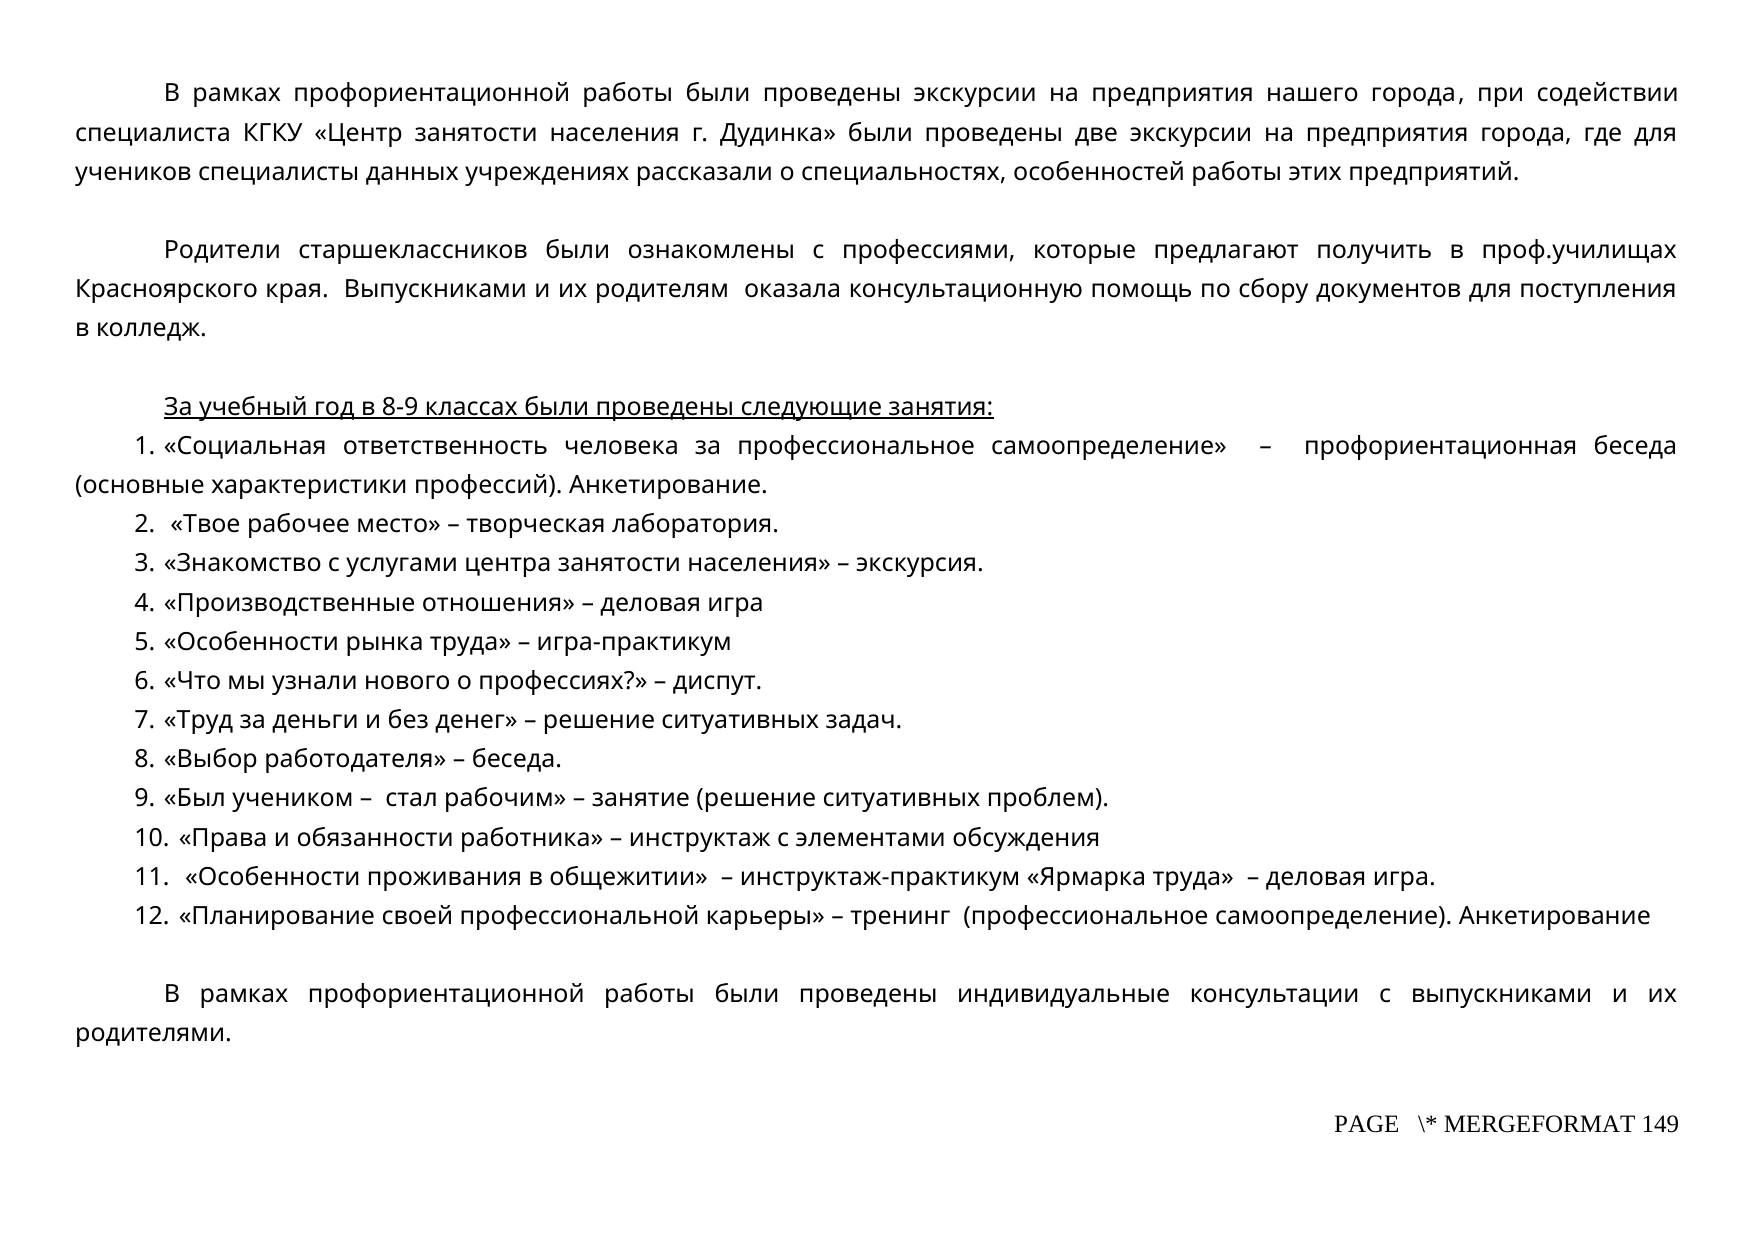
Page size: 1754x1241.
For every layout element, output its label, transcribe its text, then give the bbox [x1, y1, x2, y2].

list «Социальная ответственность человека за профессиональное самоопределение» – профориентационная беседа (основные характеристики профессий). Анкетирование. [75, 427, 1679, 501]
list «Особенности проживания в общежитии» – инструктаж-практикум «Ярмарка труда» – деловая игра. [75, 858, 1679, 892]
list За учебный год в 8-9 классах были проведены следующие занятия: [75, 388, 1679, 422]
list «Выбор работодателя» – беседа. [75, 741, 1679, 775]
list В рамках профориентационной работы были проведены индивидуальные консультации с выпускниками и их родителями. [75, 976, 1679, 1049]
list «Труд за деньги и без денег» – решение ситуативных задач. [75, 702, 1679, 736]
list Родители старшеклассников были ознакомлены с профессиями, которые предлагают получить в проф.училищах Красноярского края. Выпускниками и их родителям оказала консультационную помощь по сбору документов для поступления в колледж. [75, 232, 1679, 344]
list «Твое рабочее место» – творческая лаборатория. [75, 506, 1679, 540]
list «Права и обязанности работника» – инструктаж с элементами обсуждения [75, 819, 1679, 853]
list В рамках профориентационной работы были проведены экскурсии на предприятия нашего города, при содействии специалиста КГКУ «Центр занятости населения г. Дудинка» были проведены две экскурсии на предприятия города, где для учеников специалисты данных учреждениях рассказали о специальностях, особенностей работы этих предприятий. [75, 75, 1679, 187]
list «Что мы узнали нового о профессиях?» – диспут. [75, 662, 1679, 697]
list «Знакомство с услугами центра занятости населения» – экскурсия. [75, 545, 1679, 579]
list «Особенности рынка труда» – игра-практикум [75, 623, 1679, 657]
list «Производственные отношения» – деловая игра [75, 584, 1679, 618]
list «Был учеником – стал рабочим» – занятие (решение ситуативных проблем). [75, 780, 1679, 814]
list «Планирование своей профессиональной карьеры» – тренинг (профессиональное самоопределение). Анкетирование [75, 897, 1679, 932]
